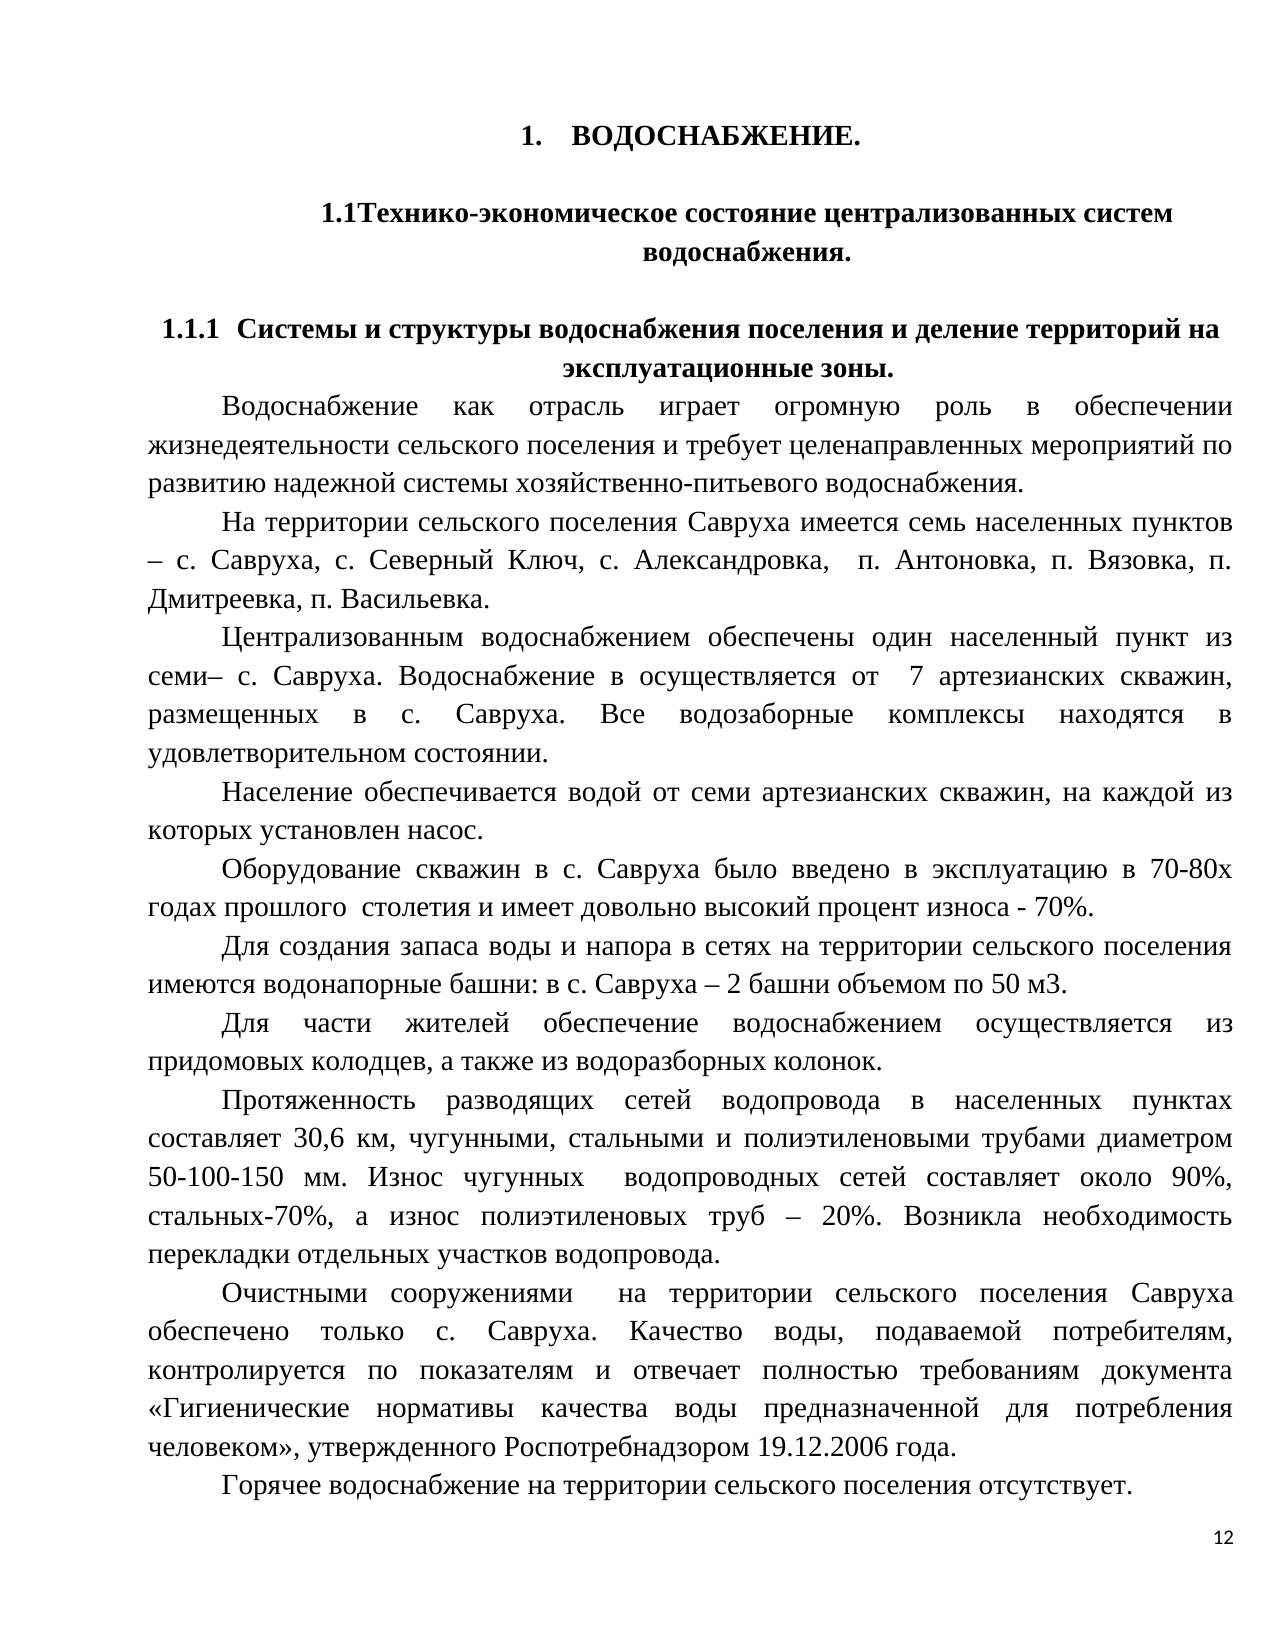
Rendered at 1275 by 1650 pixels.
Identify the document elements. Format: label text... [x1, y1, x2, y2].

text Очистными сооружениями на территории сельского поселения Савруха обеспечено только с. Савруха. Качество воды, подаваемой потребителям, контролируется по показателям и отвечает полностью требованиям документа «Гигиенические нормативы качества воды предназначенной для потребления человеком», утвержденного Роспотребнадзором 19.12.2006 года. [148, 1275, 1234, 1462]
text 1. ВОДОСНАБЖЕНИЕ. [148, 118, 1234, 152]
text Горячее водоснабжение на территории сельского поселения отсутствует. [148, 1467, 1234, 1501]
list Системы и структуры водоснабжения поселения и деление территорий на эксплуатационные зоны. [148, 311, 1234, 383]
text Оборудование скважин в с. Савруха было введено в эксплуатацию в 70-80х годах прошлого столетия и имеет довольно высокий процент износа - 70%. [148, 851, 1234, 923]
text На территории сельского поселения Савруха имеется семь населенных пунктов – с. Савруха, с. Северный Ключ, с. Александровка, п. Антоновка, п. Вязовка, п. Дмитреевка, п. Васильевка. [148, 504, 1234, 614]
text Для создания запаса воды и напора в сетях на территории сельского поселения имеются водонапорные башни: в с. Савруха – 2 башни объемом по 50 м3. [148, 928, 1234, 1000]
text 1.1Технико-экономическое состояние централизованных систем водоснабжения. [260, 196, 1234, 268]
text Для части жителей обеспечение водоснабжением осуществляется из придомовых колодцев, а также из водоразборных колонок. [148, 1005, 1234, 1077]
text Протяженность разводящих сетей водопровода в населенных пунктах составляет 30,6 км, чугунными, стальными и полиэтиленовыми трубами диаметром 50-100-150 мм. Износ чугунных водопроводных сетей составляет около 90%, стальных-70%, а износ полиэтиленовых труб – 20%. Возникла необходимость перекладки отдельных участков водопровода. [148, 1082, 1234, 1270]
text Население обеспечивается водой от семи артезианских скважин, на каждой из которых установлен насос. [148, 774, 1234, 846]
text Водоснабжение как отрасль играет огромную роль в обеспечении жизнедеятельности сельского поселения и требует целенаправленных мероприятий по развитию надежной системы хозяйственно-питьевого водоснабжения. [148, 388, 1234, 499]
text Централизованным водоснабжением обеспечены один населенный пункт из семи– с. Савруха. Водоснабжение в осуществляется от 7 артезианских скважин, размещенных в с. Савруха. Все водозаборные комплексы находятся в удовлетворительном состоянии. [148, 619, 1234, 769]
